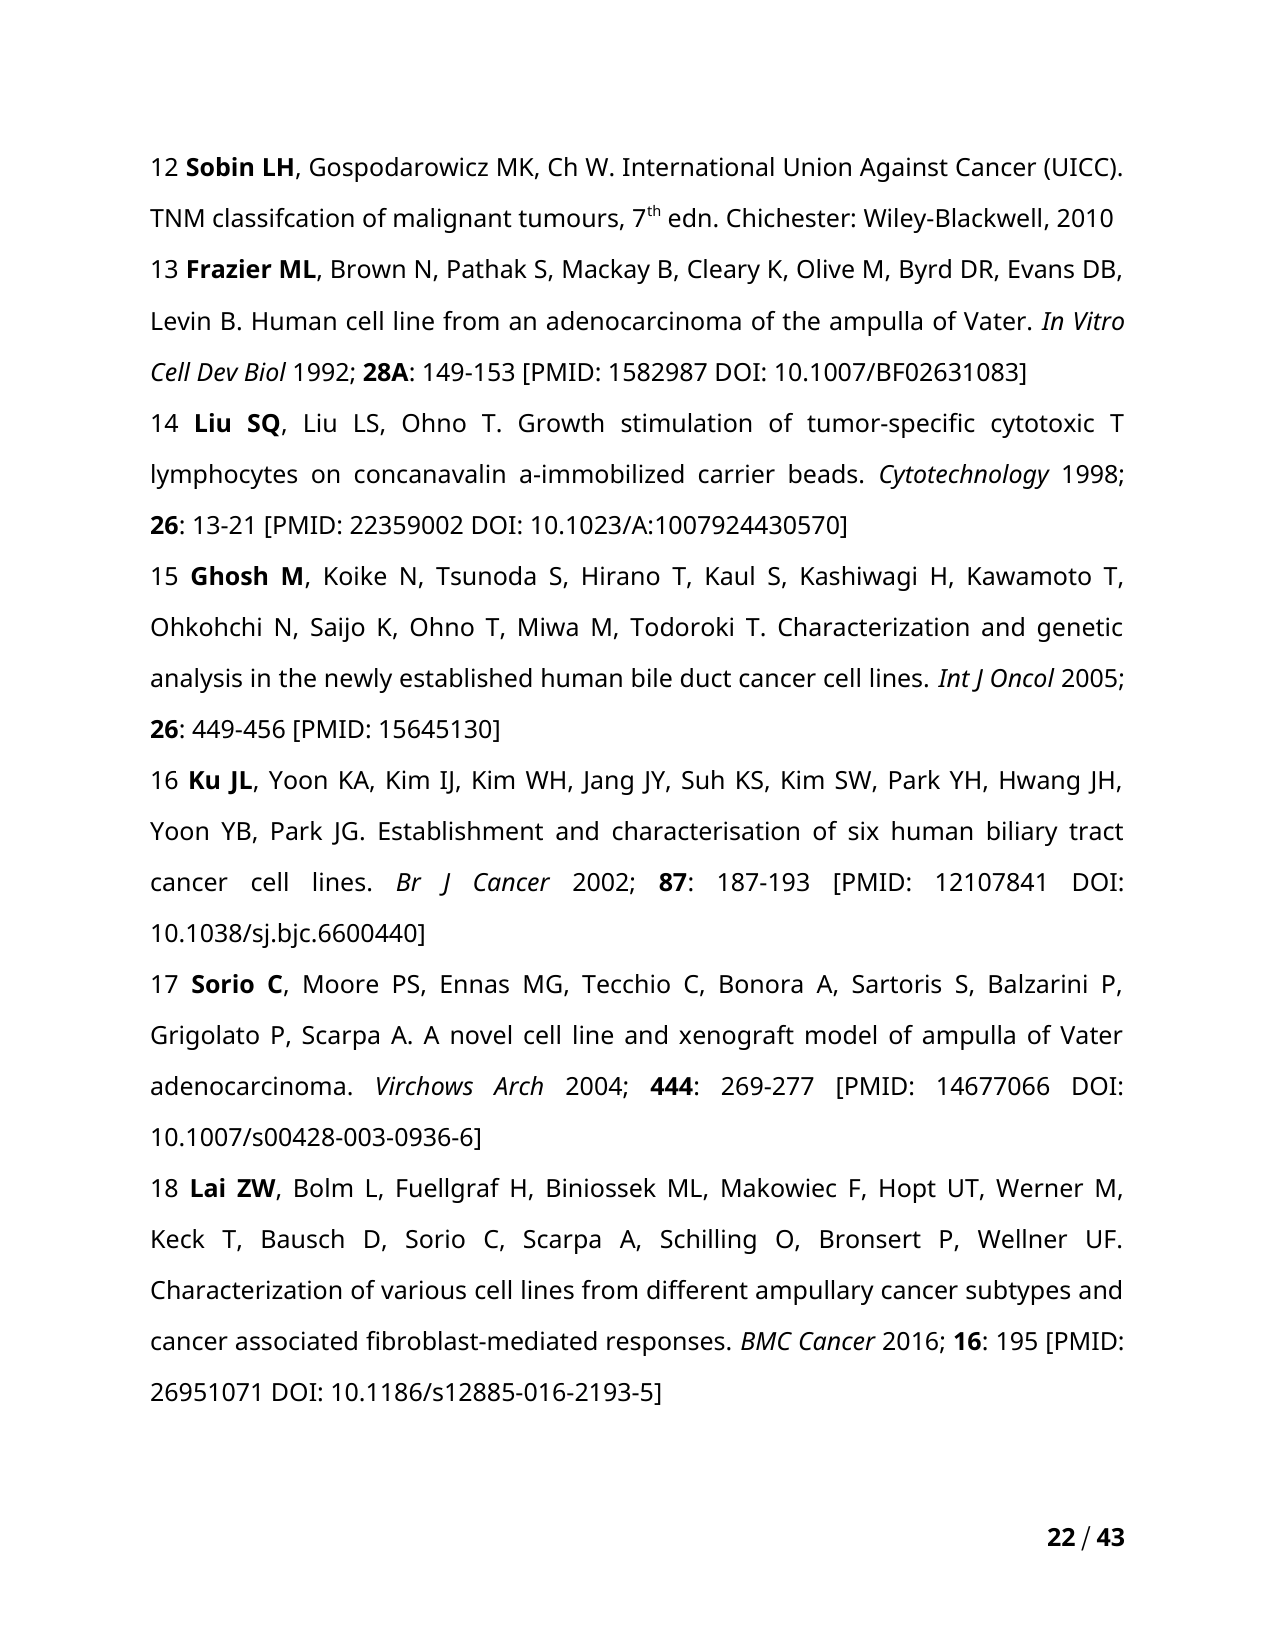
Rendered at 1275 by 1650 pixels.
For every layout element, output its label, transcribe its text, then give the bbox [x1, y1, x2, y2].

text 16 Ku JL, Yoon KA, Kim IJ, Kim WH, Jang JY, Suh KS, Kim SW, Park YH, Hwang JH, Yoon YB, Park JG. Establishment and characterisation of six human biliary tract cancer cell lines. Br J Cancer 2002; 87: 187-193 [PMID: 12107841 DOI: 10.1038/sj.bjc.6600440] [150, 762, 1125, 950]
text 17 Sorio C, Moore PS, Ennas MG, Tecchio C, Bonora A, Sartoris S, Balzarini P, Grigolato P, Scarpa A. A novel cell line and xenograft model of ampulla of Vater adenocarcinoma. Virchows Arch 2004; 444: 269-277 [PMID: 14677066 DOI: 10.1007/s00428-003-0936-6] [150, 967, 1125, 1154]
text 12 Sobin LH, Gospodarowicz MK, Ch W. International Union Against Cancer (UICC). TNM classifcation of malignant tumours, 7th edn. Chichester: Wiley-Blackwell, 2010 [150, 150, 1125, 235]
text 13 Frazier ML, Brown N, Pathak S, Mackay B, Cleary K, Olive M, Byrd DR, Evans DB, Levin B. Human cell line from an adenocarcinoma of the ampulla of Vater. In Vitro Cell Dev Biol 1992; 28A: 149-153 [PMID: 1582987 DOI: 10.1007/BF02631083] [150, 252, 1125, 388]
text 15 Ghosh M, Koike N, Tsunoda S, Hirano T, Kaul S, Kashiwagi H, Kawamoto T, Ohkohchi N, Saijo K, Ohno T, Miwa M, Todoroki T. Characterization and genetic analysis in the newly established human bile duct cancer cell lines. Int J Oncol 2005; 26: 449-456 [PMID: 15645130] [150, 558, 1125, 746]
text 18 Lai ZW, Bolm L, Fuellgraf H, Biniossek ML, Makowiec F, Hopt UT, Werner M, Keck T, Bausch D, Sorio C, Scarpa A, Schilling O, Bronsert P, Wellner UF. Characterization of various cell lines from different ampullary cancer subtypes and cancer associated fibroblast-mediated responses. BMC Cancer 2016; 16: 195 [PMID: 26951071 DOI: 10.1186/s12885-016-2193-5] [150, 1171, 1125, 1409]
text 14 Liu SQ, Liu LS, Ohno T. Growth stimulation of tumor-specific cytotoxic T lymphocytes on concanavalin a-immobilized carrier beads. Cytotechnology 1998; 26: 13-21 [PMID: 22359002 DOI: 10.1023/A:1007924430570] [150, 405, 1125, 541]
